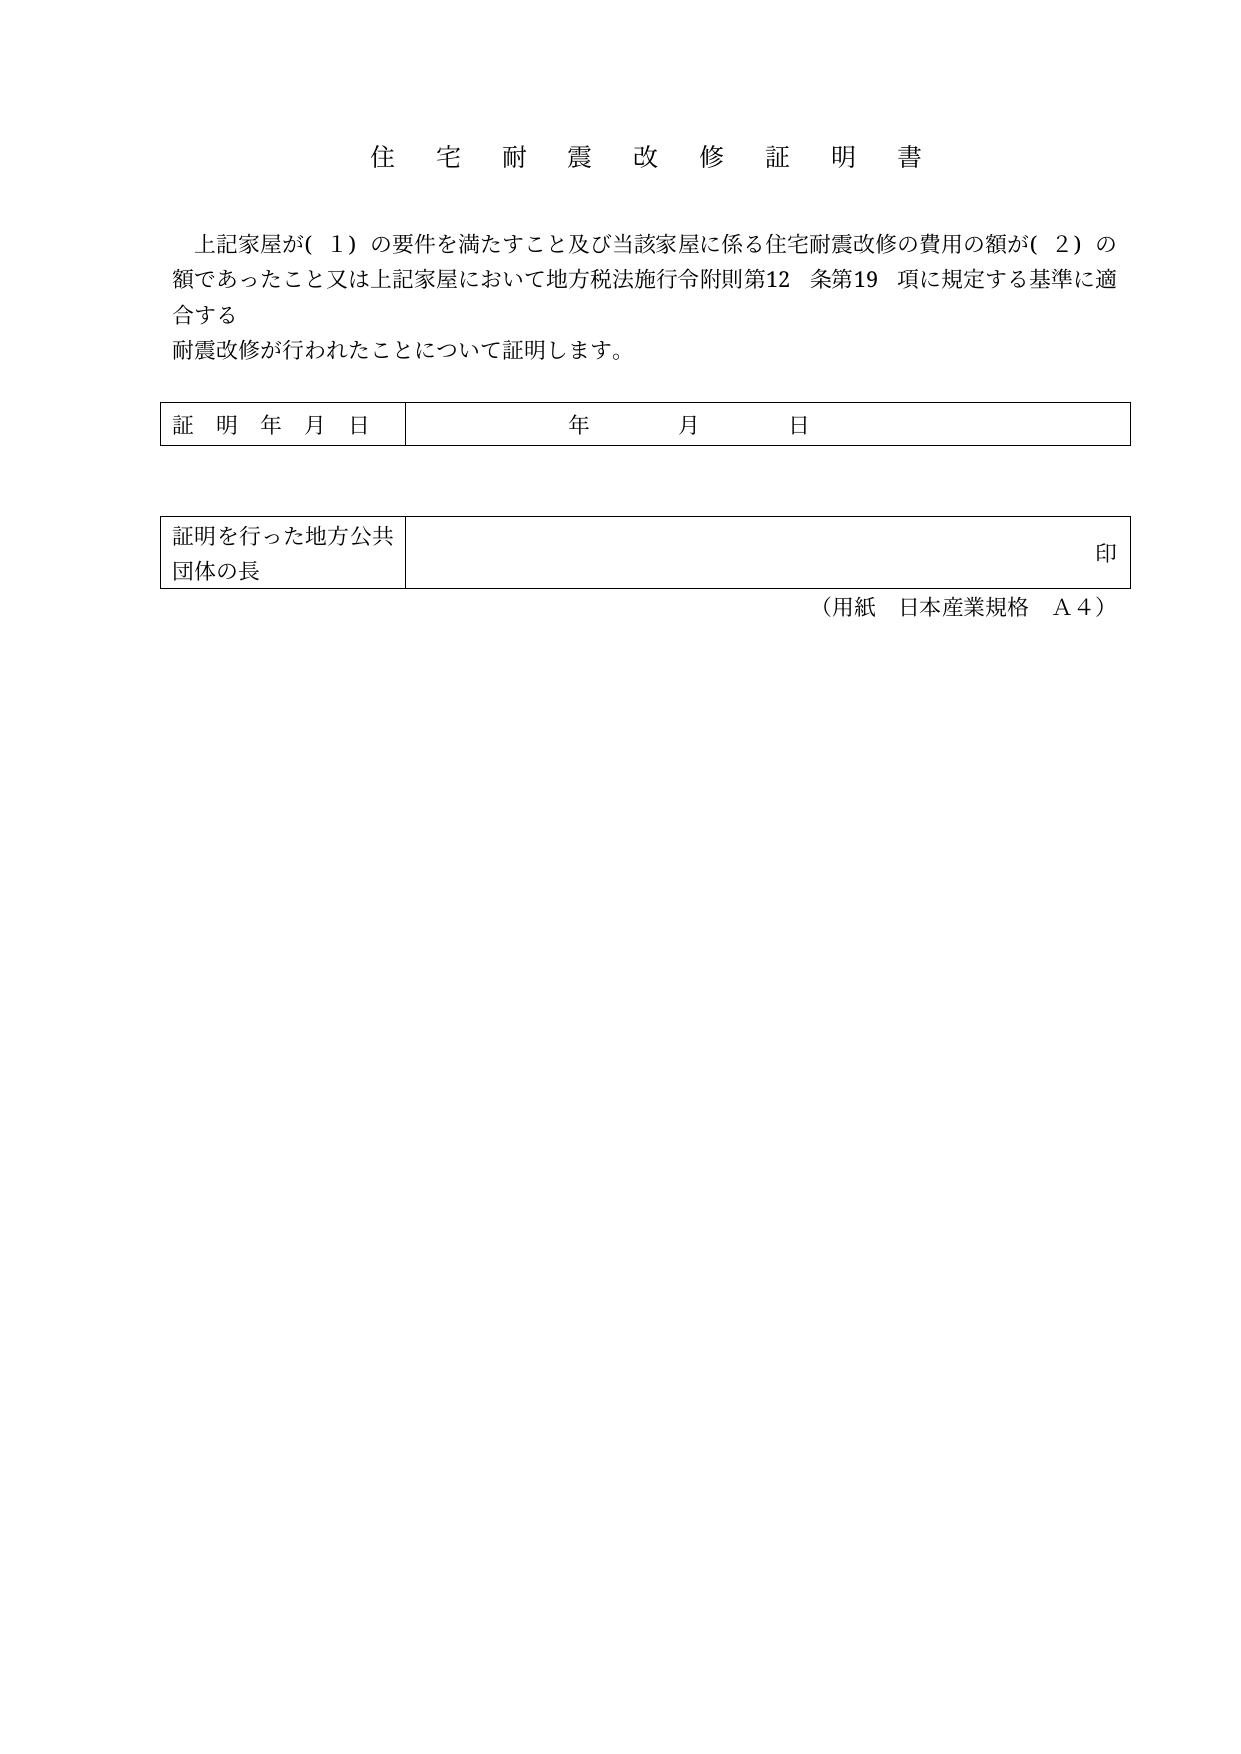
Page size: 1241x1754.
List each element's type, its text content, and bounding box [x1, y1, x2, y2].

text 住 宅 耐 震 改 修 証 明 書 [151, 120, 1117, 190]
table_header 証 明 年 月 日 [161, 403, 405, 445]
text 上記家屋が(１)の要件を満たすこと及び当該家屋に係る住宅耐震改修の費用の額が(２)の額であったこと又は上記家屋において地方税法施行令附則第12条第19項に規定する基準に適合する [151, 226, 1117, 331]
table_header 印 [406, 517, 1130, 588]
text （用紙 日本産業規格 Ａ４） [129, 589, 1117, 624]
table_header 年 月 日 [406, 403, 1130, 445]
text 耐震改修が行われたことについて証明します。 [128, 331, 1117, 366]
table_header 証明を行った地方公共団体の長 [161, 517, 405, 588]
